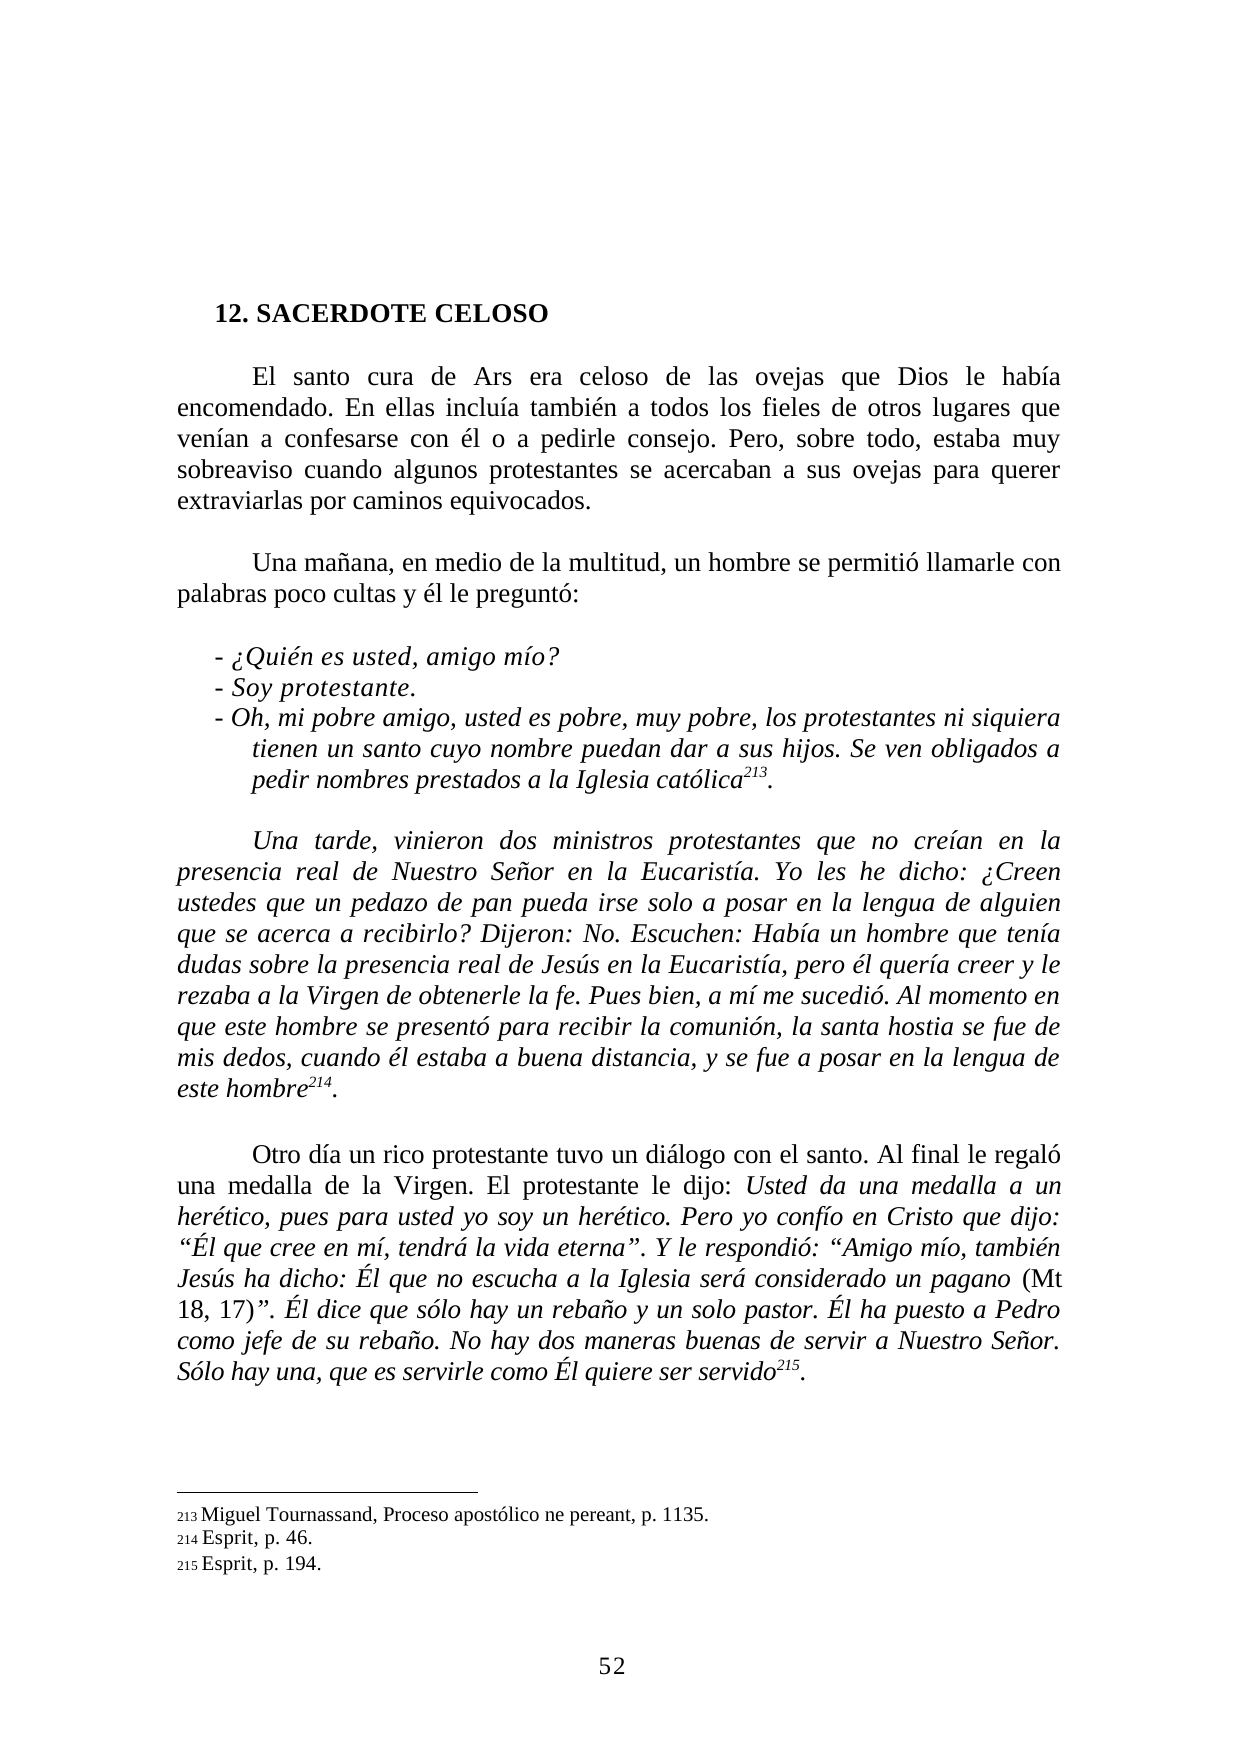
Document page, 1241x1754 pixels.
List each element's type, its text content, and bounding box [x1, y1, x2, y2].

text - Oh, mi pobre amigo, usted es pobre, muy pobre, los protestantes ni siquiera tienen un santo cuyo nombre puedan dar a sus hijos. Se ven obligados a pedir nombres prestados a la Iglesia católica213. [214, 702, 1062, 795]
text El santo cura de Ars era celoso de las ovejas que Dios le había encomendado. En ellas incluía también a todos los fieles de otros lugares que venían a confesarse con él o a pedirle consejo. Pero, sobre todo, estaba muy sobreaviso cuando algunos protestantes se acercaban a sus ovejas para querer extraviarlas por caminos equivocados. [177, 360, 1062, 516]
text Una tarde, vinieron dos ministros protestantes que no creían en la presencia real de Nuestro Señor en la Eucaristía. Yo les he dicho: ¿Creen ustedes que un pedazo de pan pueda irse solo a posar en la lengua de alguien que se acerca a recibirlo? Dijeron: No. Escuchen: Había un hombre que tenía dudas sobre la presencia real de Jesús en la Eucaristía, pero él quería creer y le rezaba a la Virgen de obtenerle la fe. Pues bien, a mí me sucedió. Al momento en que este hombre se presentó para recibir la comunión, la santa hostia se fue de mis dedos, cuando él estaba a buena distancia, y se fue a posar en la lengua de este hombre214. [177, 825, 1062, 1104]
text Otro día un rico protestante tuvo un diálogo con el santo. Al final le regaló una medalla de la Virgen. El protestante le dijo: Usted da una medalla a un herético, pues para usted yo soy un herético. Pero yo confío en Cristo que dijo: “Él que cree en mí, tendrá la vida eterna”. Y le respondió: “Amigo mío, también Jesús ha dicho: Él que no escucha a la Iglesia será considerado un pagano (Mt 18, 17)”. Él dice que sólo hay un rebaño y un solo pastor. Él ha puesto a Pedro como jefe de su rebaño. No hay dos maneras buenas de servir a Nuestro Señor. Sólo hay una, que es servirle como Él quiere ser servido215. [177, 1138, 1062, 1387]
text 12. SACERDOTE CELOSO [214, 298, 1069, 329]
text - ¿Quién es usted, amigo mío? [214, 640, 1069, 671]
text 215 Esprit, p. 194. [177, 1550, 1069, 1576]
text 214 Esprit, p. 46. [177, 1526, 1069, 1550]
text Una mañana, en medio de la multitud, un hombre se permitió llamarle con palabras poco cultas y él le preguntó: [177, 546, 1062, 609]
text 213 Miguel Tournassand, Proceso apostólico ne pereant, p. 1135. [177, 1504, 1069, 1526]
text - Soy protestante. [214, 671, 1069, 702]
